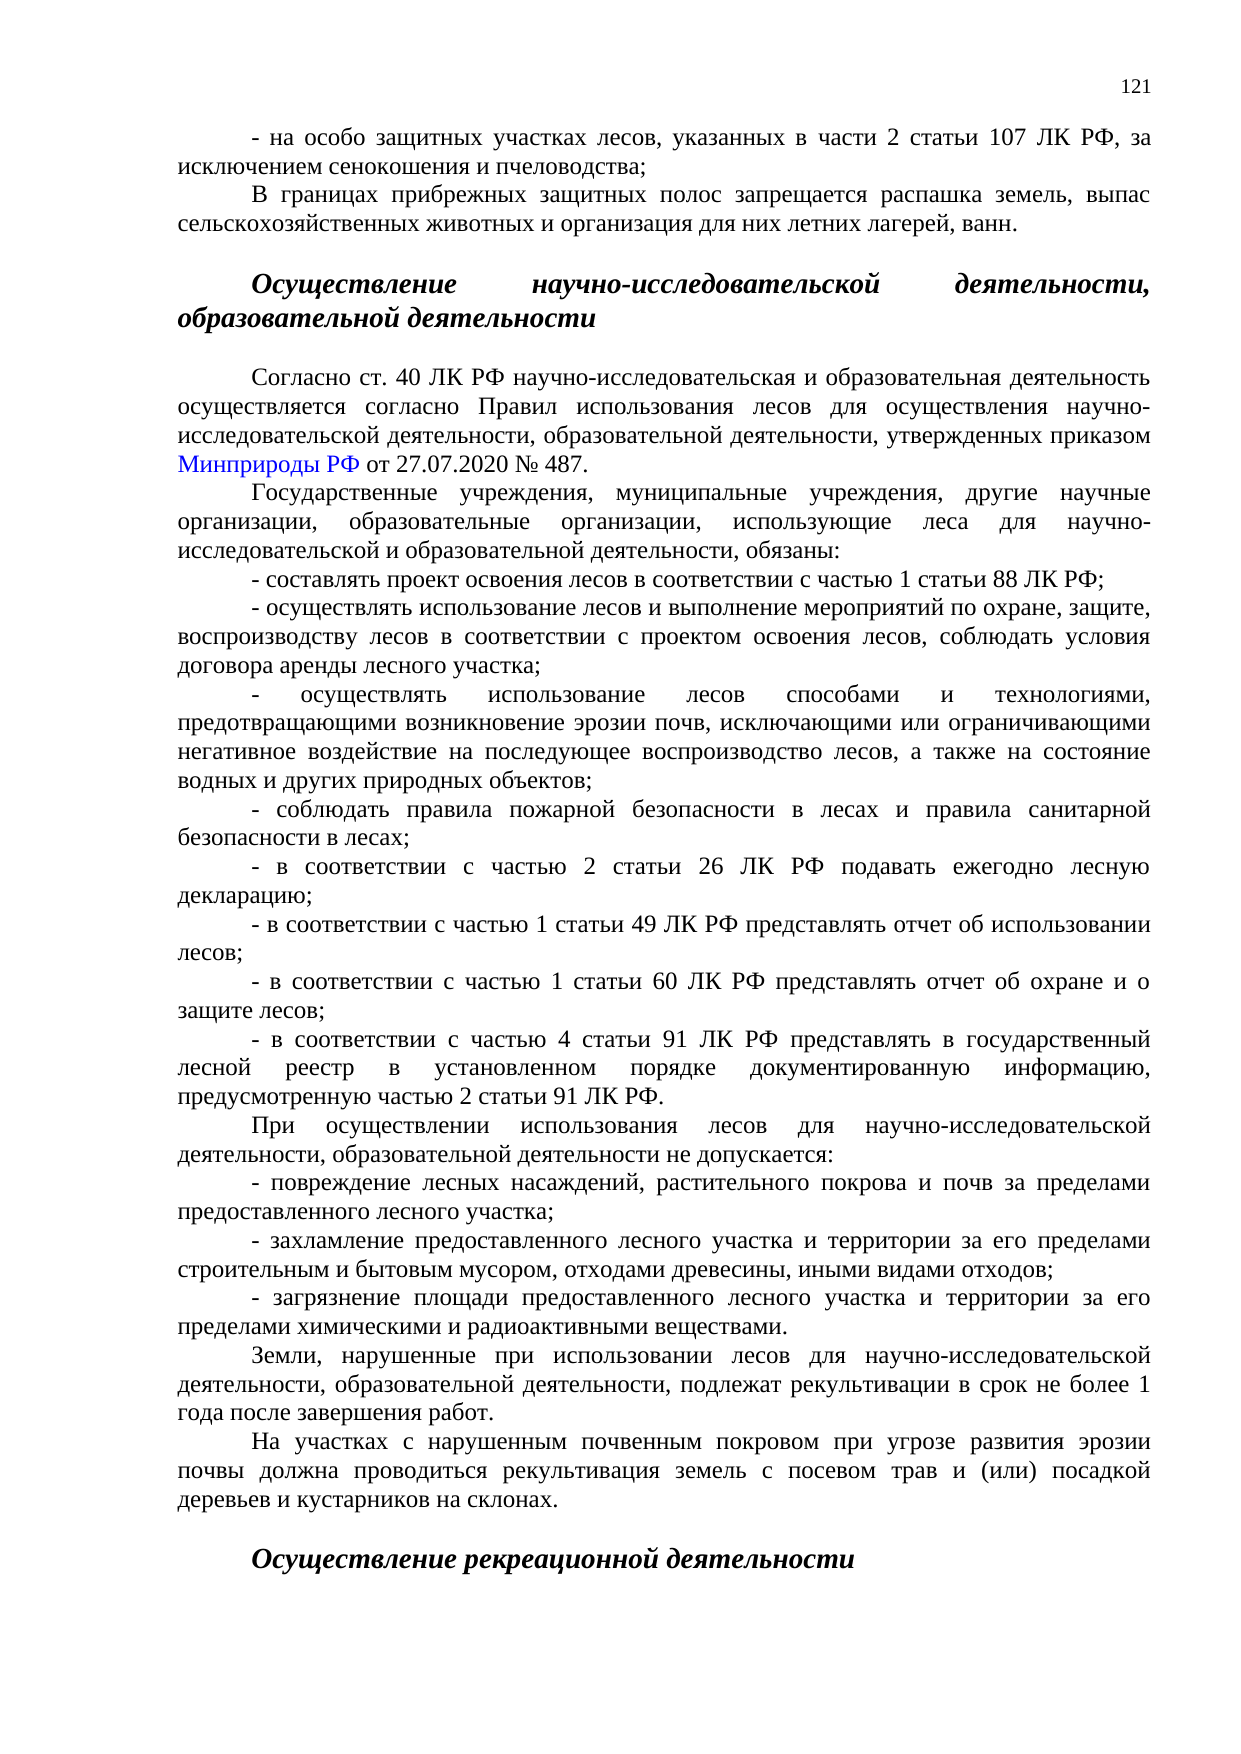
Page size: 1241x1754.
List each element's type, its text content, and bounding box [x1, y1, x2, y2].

text Согласно ст. 40 ЛК РФ научно-исследовательская и образовательная деятельность осуществляется согласно Правил использования лесов для осуществления научно-исследовательской деятельности, образовательной деятельности, утвержденных приказом Минприроды РФ от 27.07.2020 № 487. [177, 362, 1152, 477]
text - в соответствии с частью 2 статьи 26 ЛК РФ подавать ежегодно лесную декларацию; [177, 851, 1152, 909]
text - осуществлять использование лесов способами и технологиями, предотвращающими возникновение эрозии почв, исключающими или ограничивающими негативное воздействие на последующее воспроизводство лесов, а также на состояние водных и других природных объектов; [177, 679, 1152, 794]
text - на особо защитных участках лесов, указанных в части 2 статьи 107 ЛК РФ, за исключением сенокошения и пчеловодства; [177, 122, 1152, 179]
text Осуществление научно-исследовательской деятельности, образовательной деятельности [177, 266, 1152, 333]
text При осуществлении использования лесов для научно-исследовательской деятельности, образовательной деятельности не допускается: [177, 1110, 1152, 1167]
text - в соответствии с частью 1 статьи 60 ЛК РФ представлять отчет об охране и о защите лесов; [177, 966, 1152, 1024]
text На участках с нарушенным почвенным покровом при угрозе развития эрозии почвы должна проводиться рекультивация земель с посевом трав и (или) посадкой деревьев и кустарников на склонах. [177, 1426, 1152, 1512]
text - соблюдать правила пожарной безопасности в лесах и правила санитарной безопасности в лесах; [177, 794, 1152, 851]
text - захламление предоставленного лесного участка и территории за его пределами строительным и бытовым мусором, отходами древесины, иными видами отходов; [177, 1225, 1152, 1282]
text - в соответствии с частью 1 статьи 49 ЛК РФ представлять отчет об использовании лесов; [177, 909, 1152, 966]
text - в соответствии с частью 4 статьи 91 ЛК РФ представлять в государственный лесной реестр в установленном порядке документированную информацию, предусмотренную частью 2 статьи 91 ЛК РФ. [177, 1024, 1152, 1110]
text - осуществлять использование лесов и выполнение мероприятий по охране, защите, воспроизводству лесов в соответствии с проектом освоения лесов, соблюдать условия договора аренды лесного участка; [177, 592, 1152, 679]
text - повреждение лесных насаждений, растительного покрова и почв за пределами предоставленного лесного участка; [177, 1167, 1152, 1225]
text - загрязнение площади предоставленного лесного участка и территории за его пределами химическими и радиоактивными веществами. [177, 1282, 1152, 1340]
text В границах прибрежных защитных полос запрещается распашка земель, выпас сельскохозяйственных животных и организация для них летних лагерей, ванн. [177, 179, 1152, 237]
text - составлять проект освоения лесов в соответствии с частью 1 статьи 88 ЛК РФ; [177, 564, 1152, 592]
text Государственные учреждения, муниципальные учреждения, другие научные организации, образовательные организации, использующие леса для научно-исследовательской и образовательной деятельности, обязаны: [177, 477, 1152, 564]
text Земли, нарушенные при использовании лесов для научно-исследовательской деятельности, образовательной деятельности, подлежат рекультивации в срок не более 1 года после завершения работ. [177, 1340, 1152, 1426]
text Осуществление рекреационной деятельности [177, 1542, 1152, 1575]
